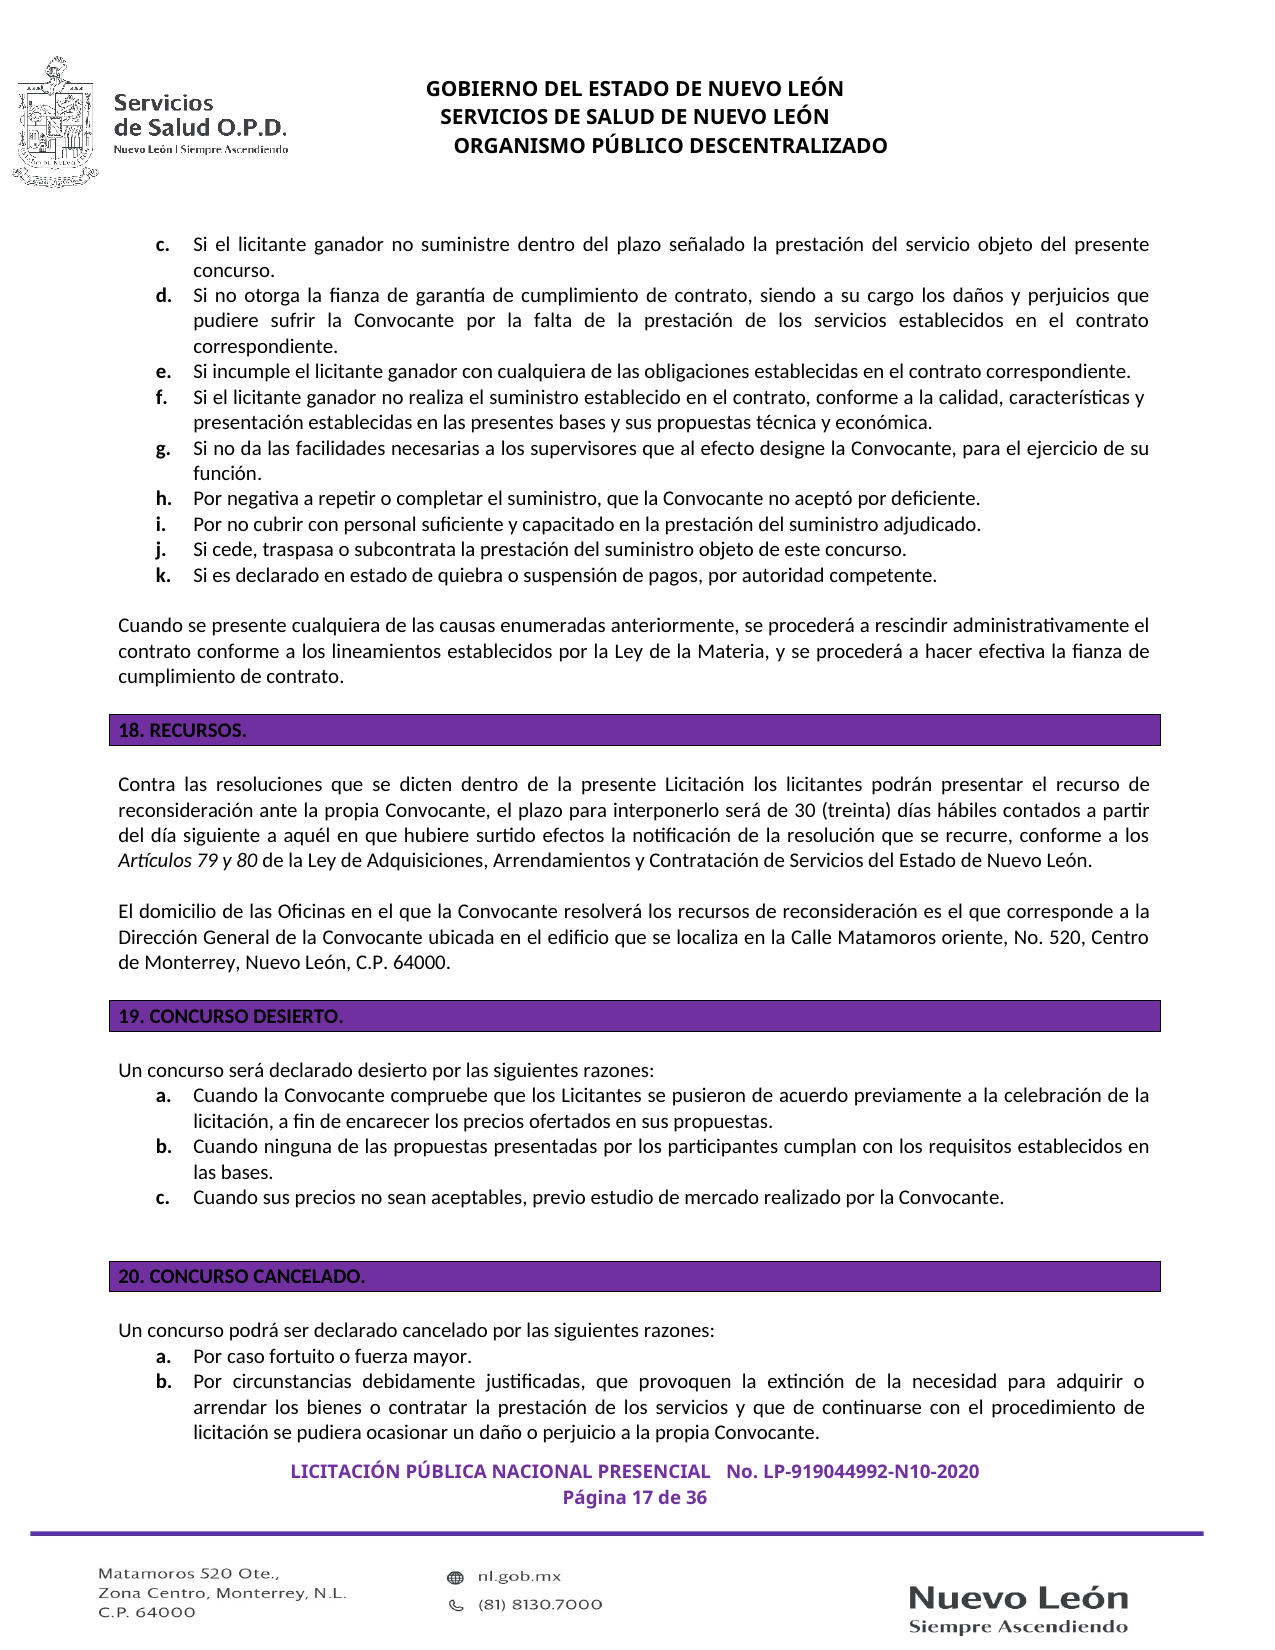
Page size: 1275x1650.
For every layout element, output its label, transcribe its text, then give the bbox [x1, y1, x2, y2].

list Cuando sus precios no sean aceptables, previo estudio de mercado realizado por la Convocante. [156, 1184, 1152, 1210]
list Si cede, traspasa o subcontrata la prestación del suministro objeto de este concurso. [156, 536, 1152, 562]
text Cuando se presente cualquiera de las causas enumeradas anteriormente, se procederá a rescindir administrativamente el contrato conforme a los lineamientos establecidos por la Ley de la Materia, y se procederá a hacer efectiva la fianza de cumplimiento de contrato. [118, 613, 1152, 689]
list Si el licitante ganador no realiza el suministro establecido en el contrato, conforme a la calidad, características y presentación establecidas en las presentes bases y sus propuestas técnica y económica. [156, 384, 1146, 435]
list Si incumple el licitante ganador con cualquiera de las obligaciones establecidas en el contrato correspondiente. [156, 358, 1152, 384]
list Cuando la Convocante compruebe que los Licitantes se pusieron de acuerdo previamente a la celebración de la licitación, a fin de encarecer los precios ofertados en sus propuestas. [156, 1083, 1152, 1133]
list Si no otorga la fianza de garantía de cumplimiento de contrato, siendo a su cargo los daños y perjuicios que pudiere sufrir la Convocante por la falta de la prestación de los servicios establecidos en el contrato correspondiente. [156, 282, 1152, 358]
list Cuando ninguna de las propuestas presentadas por los participantes cumplan con los requisitos establecidos en las bases. [156, 1133, 1152, 1184]
picture [0, 0, 323, 244]
text El domicilio de las Oficinas en el que la Convocante resolverá los recursos de reconsideración es el que corresponde a de la Convocante ubicada en el edificio que se localiza en oriente, No. 520, Centro de Monterrey, Nuevo León, C.P. 64000. [118, 898, 1152, 975]
text 19. CONCURSO DESIERTO. [110, 1001, 1160, 1031]
picture [25, 1526, 1204, 1639]
list Por caso fortuito o fuerza mayor. [156, 1343, 1152, 1368]
list Si el licitante ganador no suministre dentro del plazo señalado la prestación del servicio objeto del presente concurso. [156, 231, 1152, 282]
text 20. CONCURSO CANCELADO. [110, 1262, 1160, 1291]
list Si es declarado en estado de quiebra o suspensión de pagos, por autoridad competente. [156, 562, 1152, 587]
text Un concurso podrá ser declarado cancelado por las siguientes razones: [118, 1318, 1152, 1343]
list Por no cubrir con personal suficiente y capacitado en la prestación del suministro adjudicado. [156, 511, 1152, 536]
text 18. RECURSOS. [110, 715, 1160, 745]
list Si no da las facilidades necesarias a los supervisores que al efecto designe la Convocante, para el ejercicio de su función. [156, 435, 1152, 486]
list Por negativa a repetir o completar el suministro, que la Convocante no aceptó por deficiente. [156, 486, 1146, 511]
text Un concurso será declarado desierto por las siguientes razones: [118, 1057, 1152, 1083]
text Contra las resoluciones que se dicten dentro de la presente Licitación los licitantes podrán presentar el recurso de reconsideración ante la propia Convocante, el plazo para interponerlo será de 30 (treinta) días hábiles contados a partir del día siguiente a aquél en que hubiere surtido efectos la notificación de la resolución que se recurre, conforme a los Artículos 79 y 80 de la Ley de Adquisiciones, Arrendamientos y Contratación de Servicios del Estado de Nuevo León. [118, 771, 1152, 873]
list Por circunstancias debidamente justificadas, que provoquen la extinción de la necesidad para adquirir o arrendar los bienes o contratar la prestación de los servicios y que de continuarse con el procedimiento de licitación se pudiera ocasionar un daño o perjuicio a la propia Convocante. [156, 1368, 1146, 1445]
